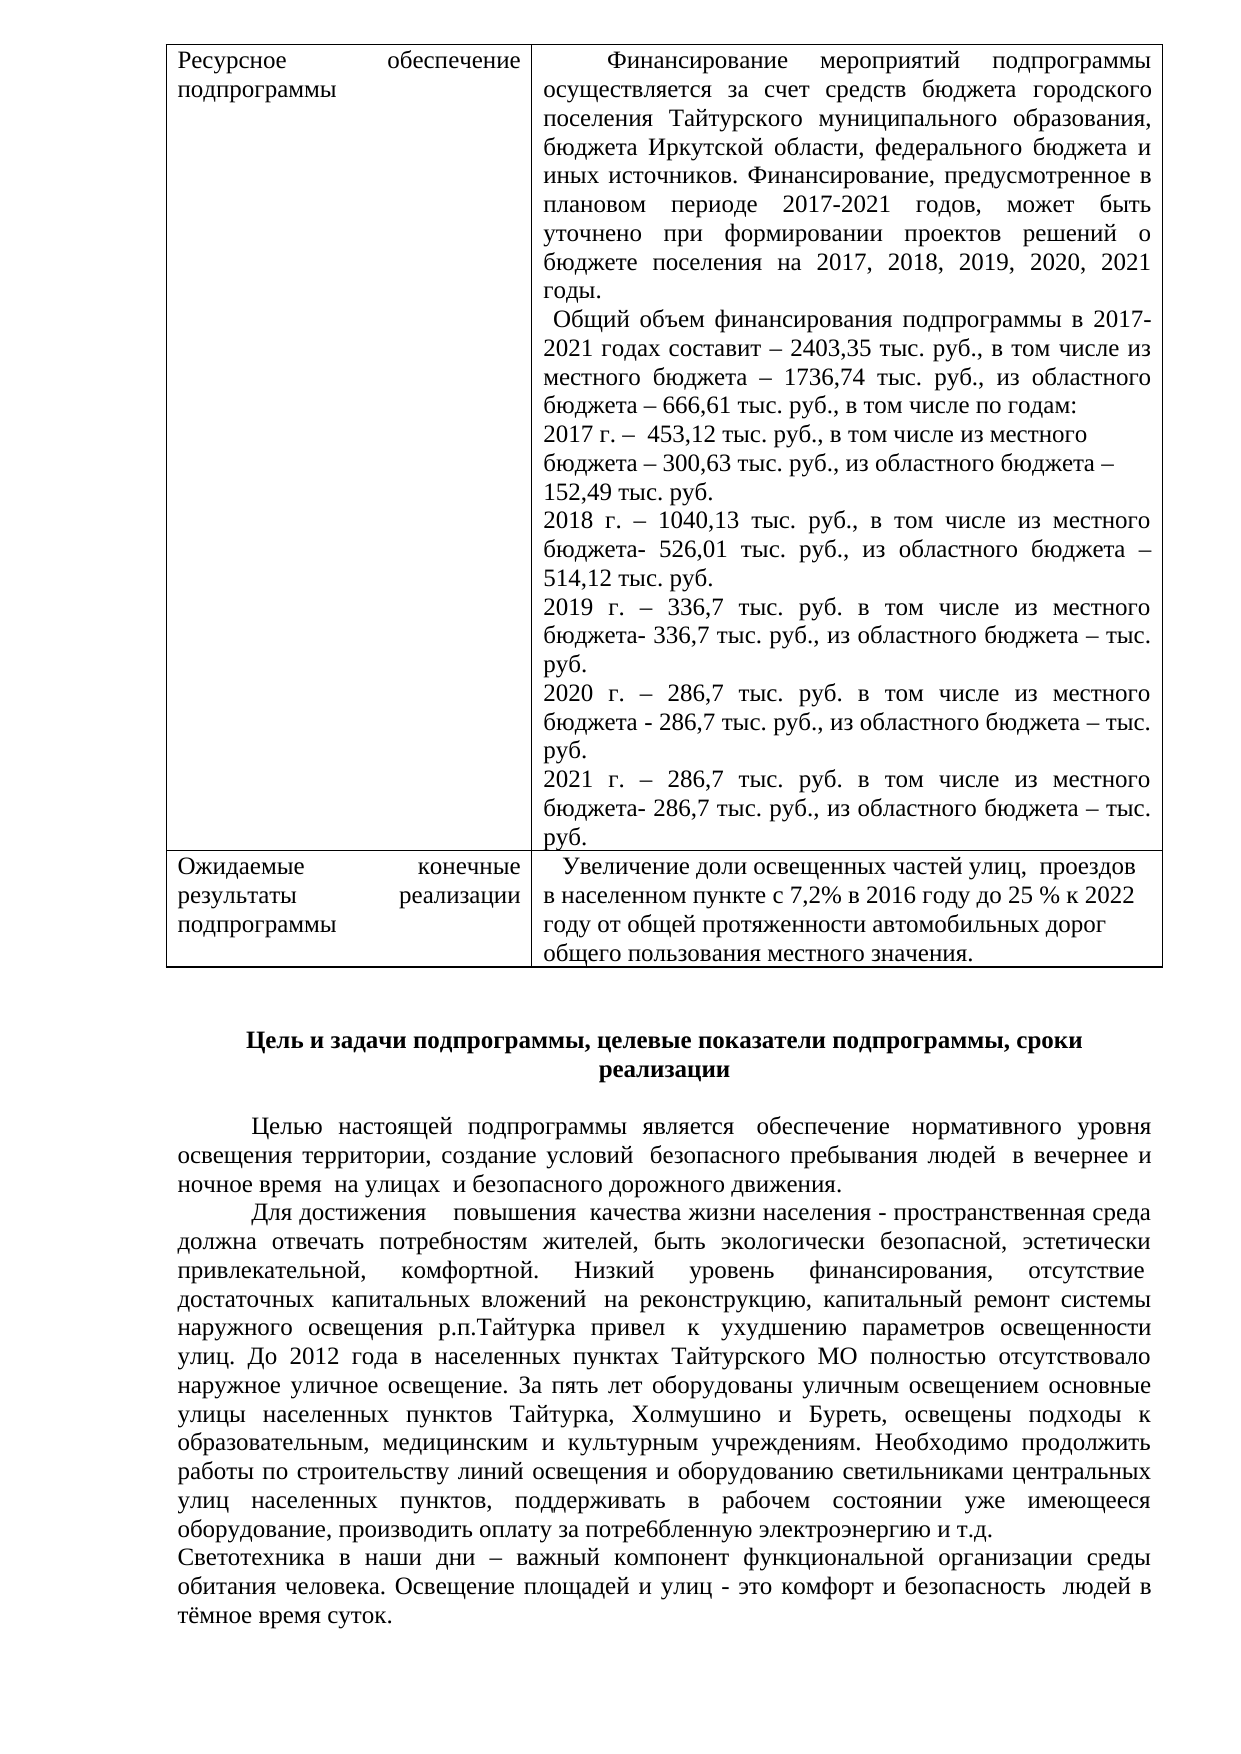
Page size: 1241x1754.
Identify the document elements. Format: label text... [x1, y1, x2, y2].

table_cell Увеличение доли освещенных частей улиц, проездов в населенном пункте с 7,2% в 2016 году до 25 % к 2022 году от общей протяженности автомобильных дорог общего пользования местного значения. [532, 851, 1162, 966]
text Цель и задачи подпрограммы, целевые показатели подпрограммы, сроки реализации [177, 1025, 1152, 1082]
table_cell Финансирование мероприятий подпрограммы осуществляется за счет средств бюджета городского поселения Тайтурского муниципального образования, бюджета Иркутской области, федерального бюджета и иных источников. Финансирование, предусмотренное в плановом периоде 2017-2021 годов, может быть уточнено при формировании проектов решений о бюджете поселения на 2017, 2018, 2019, 2020, 2021 годы. Общий объем финансирования подпрограммы в 2017-2021 годах составит – 2403,35 тыс. руб., в том числе из местного бюджета – 1736,74 тыс. руб., из областного бюджета – 666,61 тыс. руб., в том числе по годам: 2017 г. – 453,12 тыс. руб., в том числе из местного бюджета – 300,63 тыс. руб., из областного бюджета – 152,49 тыс. руб. 2018 г. – 1040,13 тыс. руб., в том числе из местного бюджета- 526,01 тыс. руб., из областного бюджета – 514,12 тыс. руб. 2019 г. – 336,7 тыс. руб. в том числе из местного бюджета- 336,7 тыс. руб., из областного бюджета – тыс. руб. 2020 г. – 286,7 тыс. руб. в том числе из местного бюджета - 286,7 тыс. руб., из областного бюджета – тыс. руб. 2021 г. – 286,7 тыс. руб. в том числе из местного бюджета- 286,7 тыс. руб., из областного бюджета – тыс. руб. [532, 45, 1162, 850]
table_cell Ресурсное обеспечение подпрограммы [167, 45, 531, 850]
text Светотехника в наши дни – важный компонент функциональной организации среды обитания человека. Освещение площадей и улиц - это комфорт и безопасность людей в тёмное время суток. [177, 1542, 1152, 1629]
text Целью настоящей подпрограммы является обеспечение нормативного уровня освещения территории, создание условий безопасного пребывания людей в вечернее и ночное время на улицах и безопасного дорожного движения. [177, 1111, 1152, 1197]
text Для достижения повышения качества жизни населения - пространственная среда должна отвечать потребностям жителей, быть экологически безопасной, эстетически привлекательной, комфортной. Низкий уровень финансирования, отсутствие достаточных капитальных вложений на реконструкцию, капитальный ремонт системы наружного освещения р.п.Тайтурка привел к ухудшению параметров освещенности улиц. До 2012 года в населенных пунктах Тайтурского МО полностью отсутствовало наружное уличное освещение. За пять лет оборудованы уличным освещением основные улицы населенных пунктов Тайтурка, Холмушино и Буреть, освещены подходы к образовательным, медицинским и культурным учреждениям. Необходимо продолжить работы по строительству линий освещения и оборудованию светильниками центральных улиц населенных пунктов, поддерживать в рабочем состоянии уже имеющееся оборудование, производить оплату за потре6бленную электроэнергию и т.д. [177, 1197, 1152, 1542]
table_cell Ожидаемые конечные результаты реализации подпрограммы [167, 851, 531, 966]
